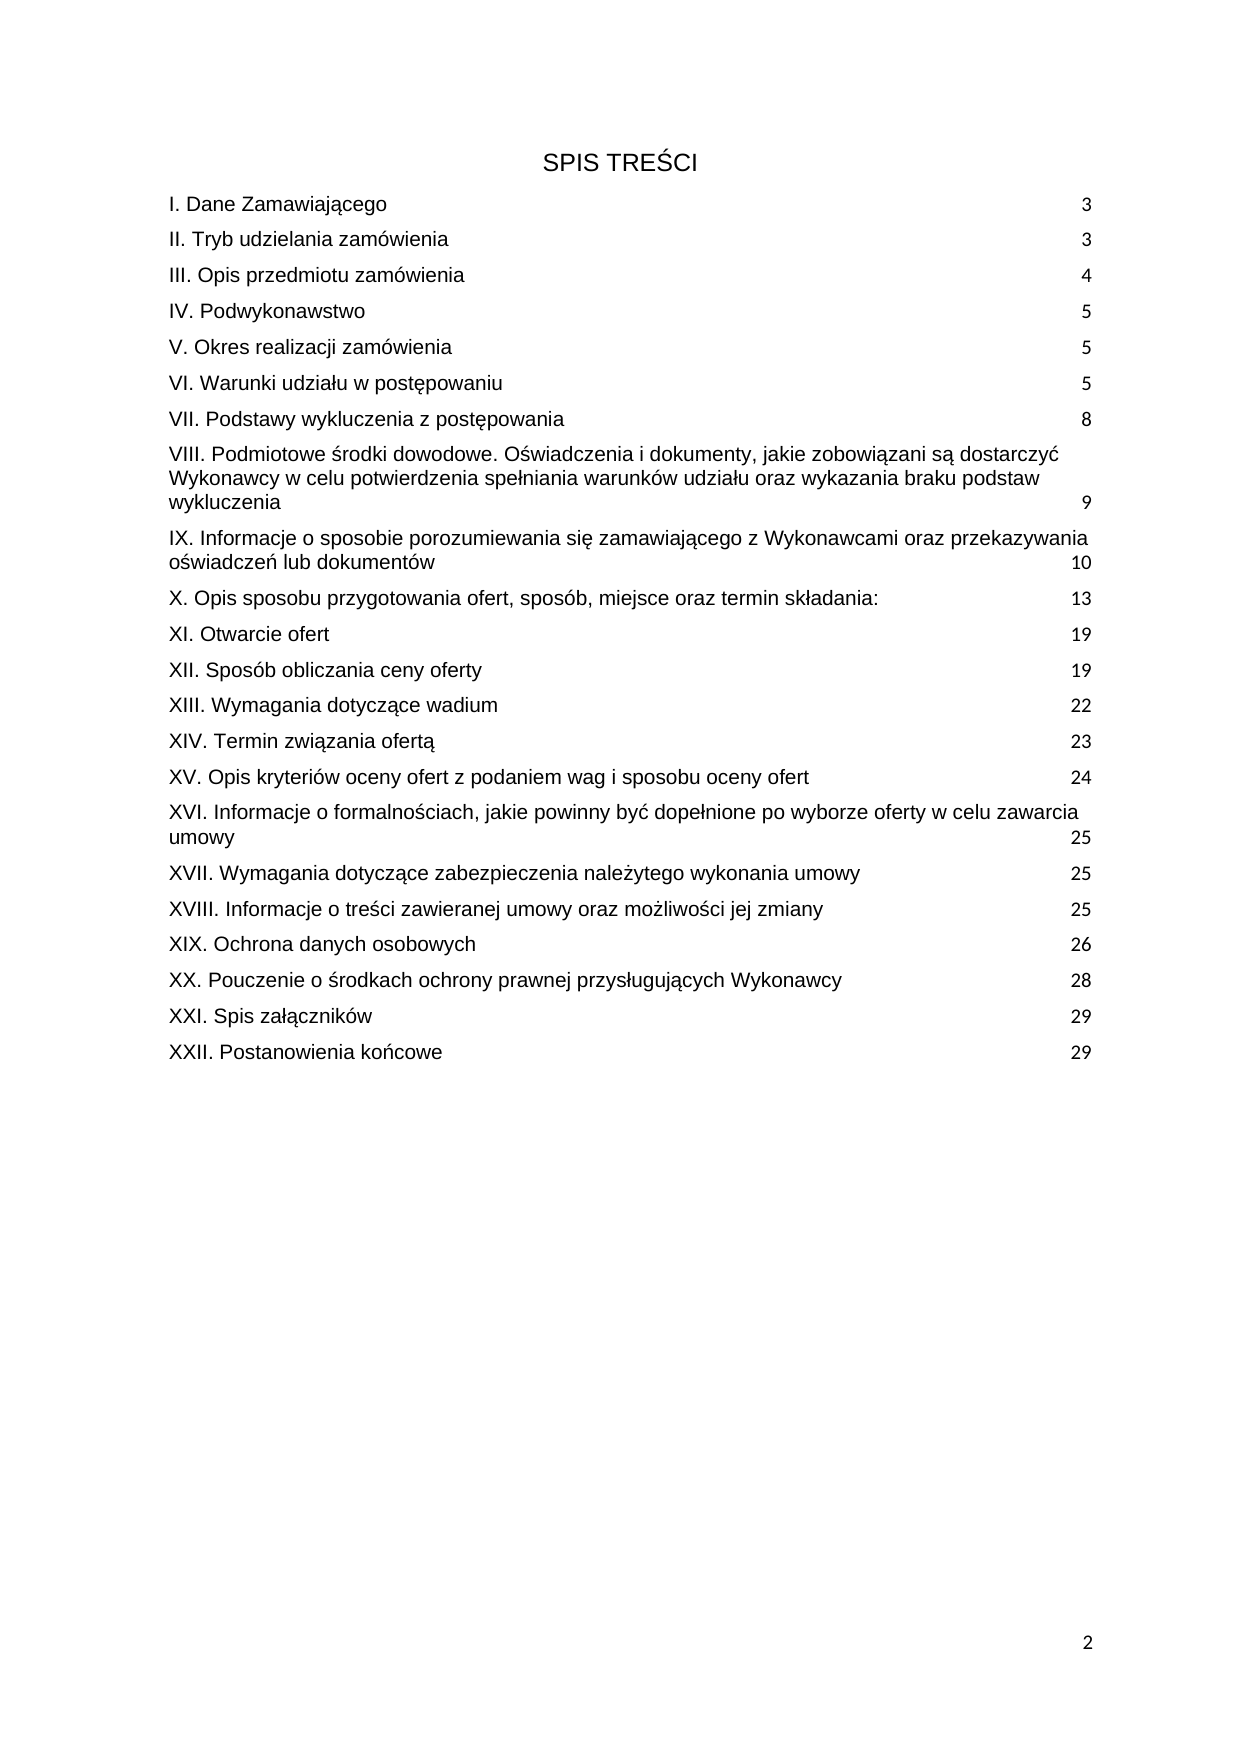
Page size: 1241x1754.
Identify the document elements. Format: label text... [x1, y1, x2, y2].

text SPIS TREŚCI [148, 148, 1093, 176]
